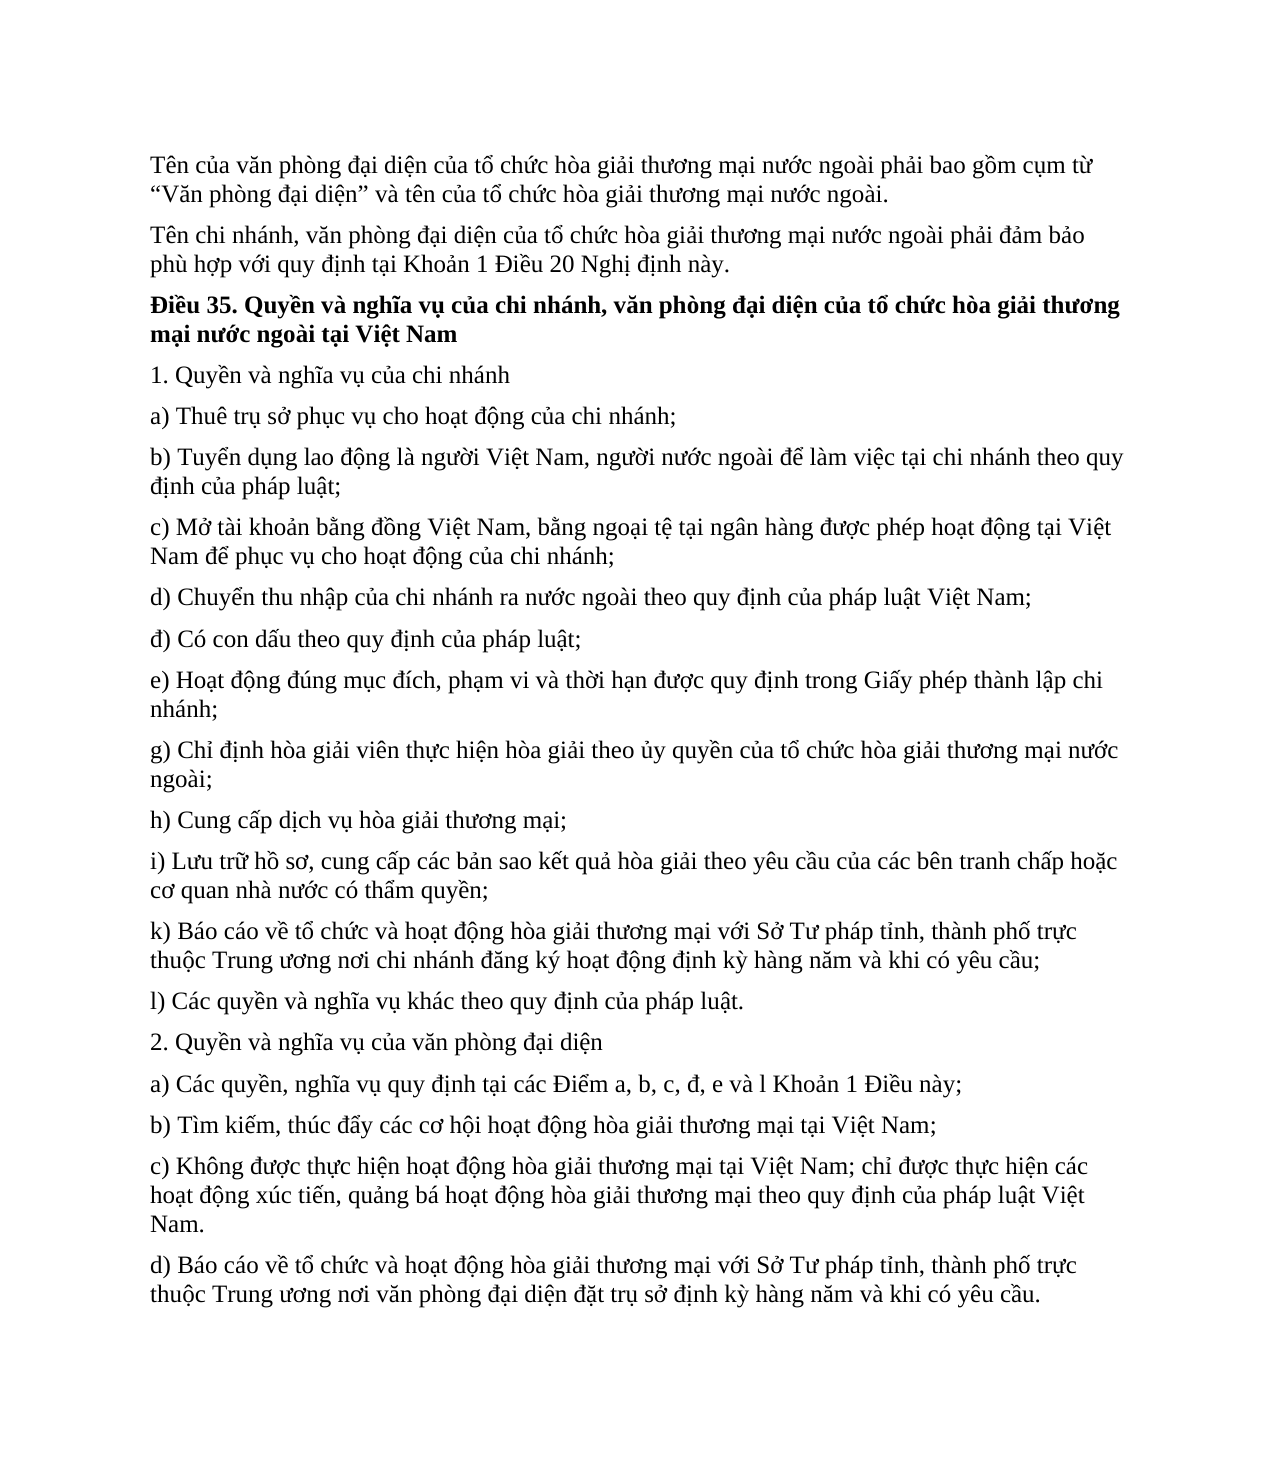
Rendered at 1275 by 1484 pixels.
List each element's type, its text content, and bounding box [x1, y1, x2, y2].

text c) Không được thực hiện hoạt động hòa giải thương mại tại Việt Nam; chỉ được thực hiện các hoạt động xúc tiến, quảng bá hoạt động hòa giải thương mại theo quy định của pháp luật Việt Nam. [150, 1151, 1125, 1237]
text b) Tuyển dụng lao động là người Việt Nam, người nước ngoài để làm việc tại chi nhánh theo quy định của pháp luật; [150, 442, 1125, 500]
text Điều 35. Quyền và nghĩa vụ của chi nhánh, văn phòng đại diện của tổ chức hòa giải thương mại nước ngoài tại Việt Nam [150, 290, 1125, 347]
text Tên chi nhánh, văn phòng đại diện của tổ chức hòa giải thương mại nước ngoài phải đảm bảo phù hợp với quy định tại Khoản 1 Điều 20 Nghị định này. [150, 220, 1125, 277]
text a) Thuê trụ sở phục vụ cho hoạt động của chi nhánh; [150, 401, 1125, 430]
text g) Chỉ định hòa giải viên thực hiện hòa giải theo ủy quyền của tổ chức hòa giải thương mại nước ngoài; [150, 735, 1125, 792]
text h) Cung cấp dịch vụ hòa giải thương mại; [150, 805, 1125, 834]
text c) Mở tài khoản bằng đồng Việt Nam, bằng ngoại tệ tại ngân hàng được phép hoạt động tại Việt Nam để phục vụ cho hoạt động của chi nhánh; [150, 512, 1125, 570]
text 1. Quyền và nghĩa vụ của chi nhánh [150, 360, 1125, 389]
text e) Hoạt động đúng mục đích, phạm vi và thời hạn được quy định trong Giấy phép thành lập chi nhánh; [150, 665, 1125, 722]
text Tên của văn phòng đại diện của tổ chức hòa giải thương mại nước ngoài phải bao gồm cụm từ “Văn phòng đại diện” và tên của tổ chức hòa giải thương mại nước ngoài. [150, 150, 1125, 207]
text d) Chuyển thu nhập của chi nhánh ra nước ngoài theo quy định của pháp luật Việt Nam; [150, 582, 1125, 611]
text i) Lưu trữ hồ sơ, cung cấp các bản sao kết quả hòa giải theo yêu cầu của các bên tranh chấp hoặc cơ quan nhà nước có thẩm quyền; [150, 846, 1125, 904]
text k) Báo cáo về tổ chức và hoạt động hòa giải thương mại với Sở Tư pháp tỉnh, thành phố trực thuộc Trung ương nơi chi nhánh đăng ký hoạt động định kỳ hàng năm và khi có yêu cầu; [150, 916, 1125, 974]
text đ) Có con dấu theo quy định của pháp luật; [150, 624, 1125, 652]
text 2. Quyền và nghĩa vụ của văn phòng đại diện [150, 1027, 1125, 1056]
text a) Các quyền, nghĩa vụ quy định tại các Điểm a, b, c, đ, e và l Khoản 1 Điều này; [150, 1069, 1125, 1097]
text l) Các quyền và nghĩa vụ khác theo quy định của pháp luật. [150, 986, 1125, 1015]
text d) Báo cáo về tổ chức và hoạt động hòa giải thương mại với Sở Tư pháp tỉnh, thành phố trực thuộc Trung ương nơi văn phòng đại diện đặt trụ sở định kỳ hàng năm và khi có yêu cầu. [150, 1250, 1125, 1307]
text b) Tìm kiếm, thúc đẩy các cơ hội hoạt động hòa giải thương mại tại Việt Nam; [150, 1110, 1125, 1139]
